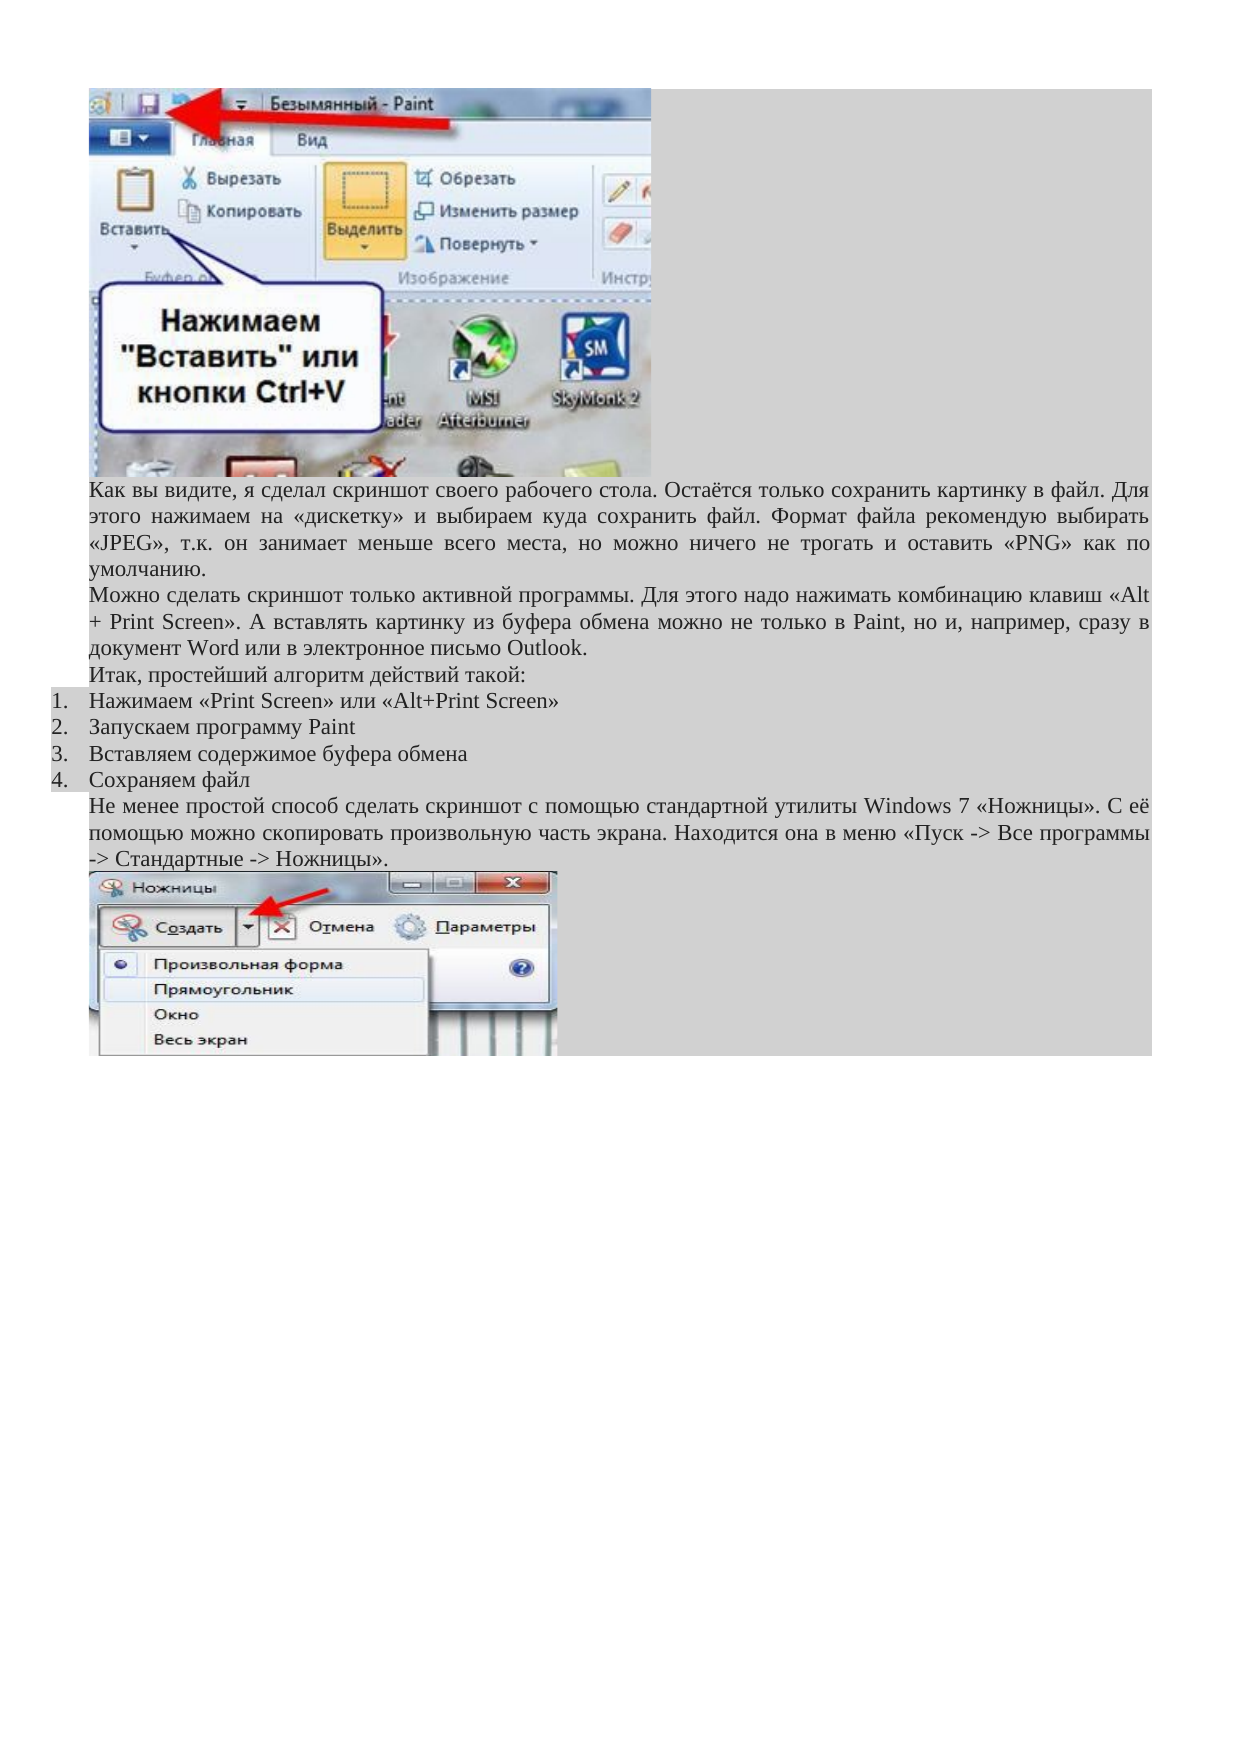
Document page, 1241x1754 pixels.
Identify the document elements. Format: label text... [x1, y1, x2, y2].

text Итак, простейший алгоритм действий такой: [89, 661, 1152, 687]
list Запускаем программу Paint [51, 713, 1152, 740]
text Как вы видите, я сделал скриншот своего рабочего стола. Остаётся только сохранить картинку в файл. Для этого нажимаем на «дискетку» и выбираем куда сохранить файл. Формат файла рекомендую выбирать «JPEG», т.к. он занимает меньше всего места, но можно ничего не трогать и оставить «PNG» как по умолчанию. [89, 476, 1152, 582]
picture [88, 871, 558, 1056]
list Сохраняем файл [51, 766, 1152, 792]
text Не менее простой способ сделать скриншот с помощью стандартной утилиты Windows 7 «Ножницы». С её помощью можно скопировать произвольную часть экрана. Находится она в меню «Пуск -> Все программы -> Стандартные -> Ножницы». [89, 792, 1152, 871]
list Вставляем содержимое буфера обмена [51, 740, 1152, 766]
picture [88, 88, 652, 477]
list Нажимаем «Print Screen» или «Alt+Print Screen» [51, 687, 1152, 713]
text Можно сделать скриншот только активной программы. Для этого надо нажимать комбинацию клавиш «Alt + Print Screen». А вставлять картинку из буфера обмена можно не только в Paint, но и, например, сразу в документ Word или в электронное письмо Outlook. [89, 582, 1152, 661]
